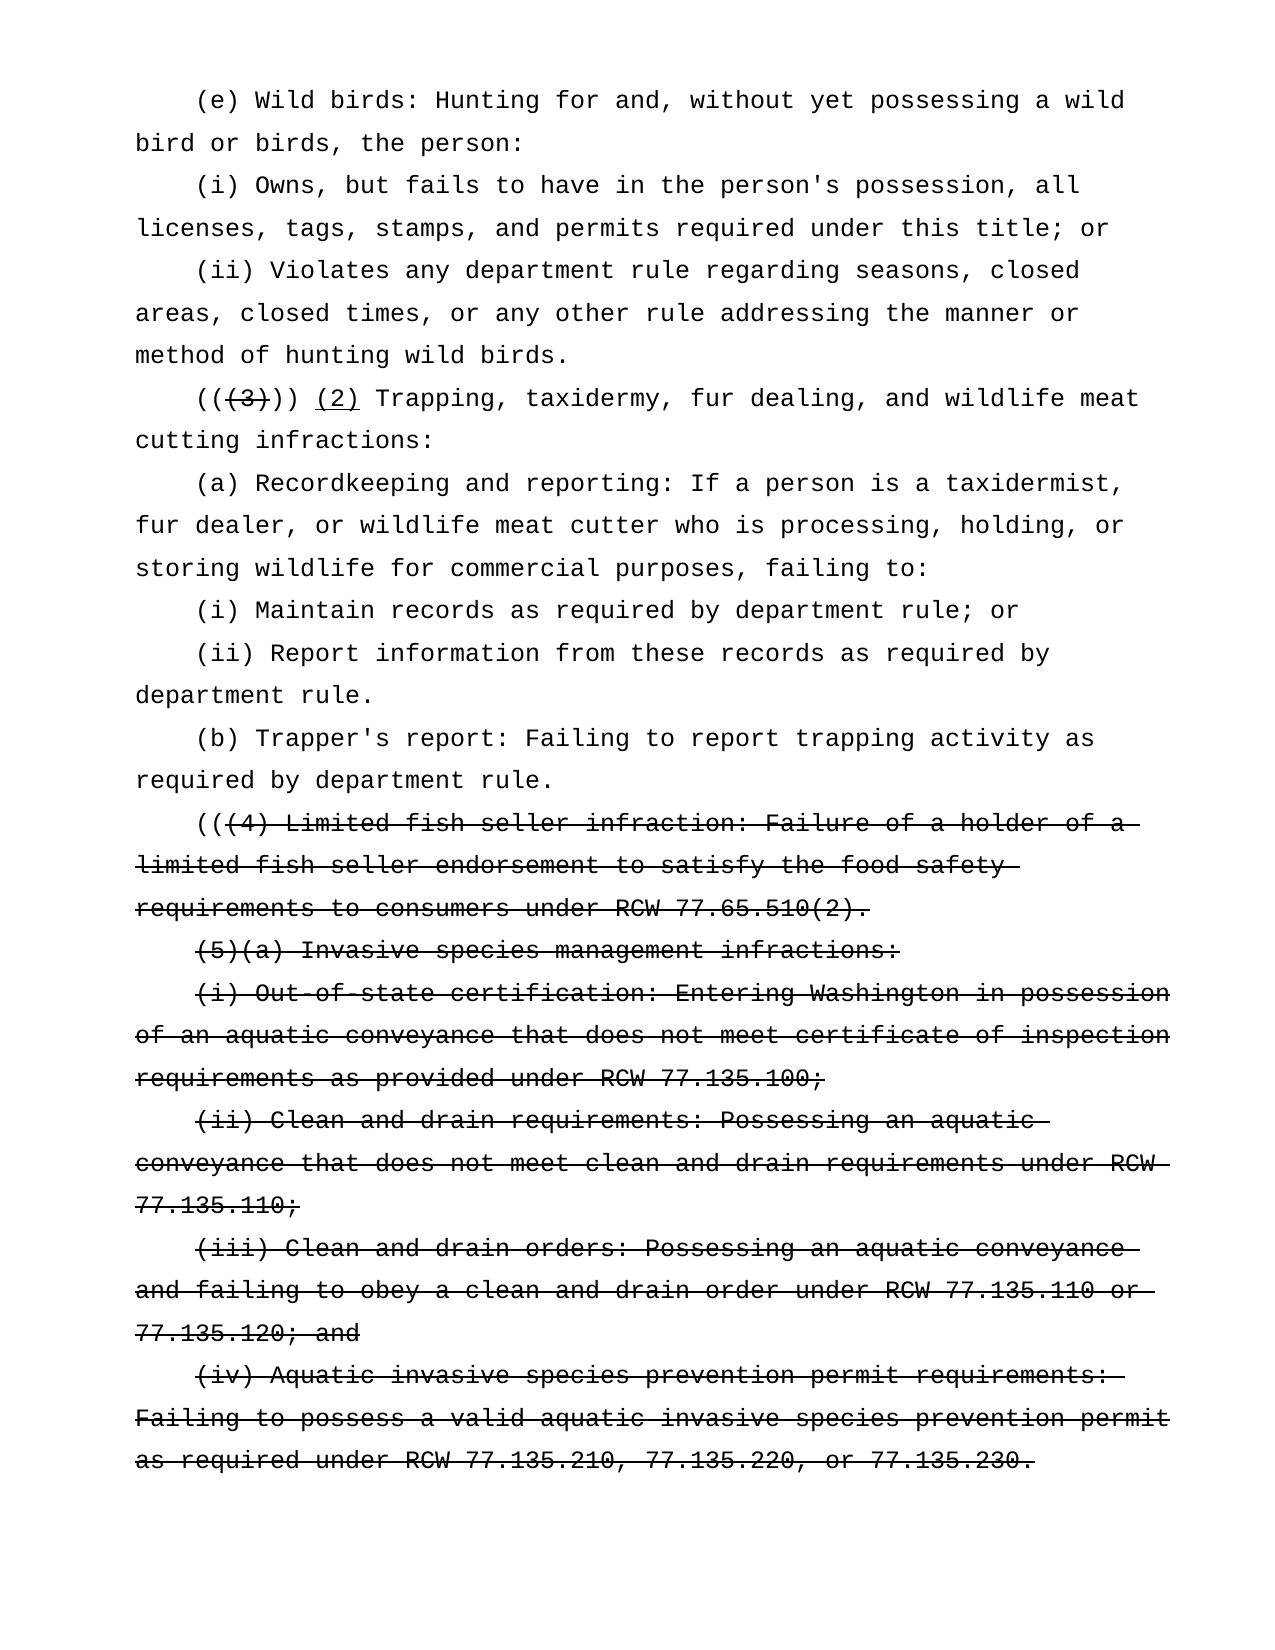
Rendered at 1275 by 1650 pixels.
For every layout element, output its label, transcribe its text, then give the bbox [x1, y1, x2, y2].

text (iii) Clean and drain orders: Possessing an aquatic conveyance and failing to obey a clean and drain order under RCW 77.135.110 or 77.135.120; and [135, 1222, 1170, 1350]
text (a) Recordkeeping and reporting: If a person is a taxidermist, fur dealer, or wildlife meat cutter who is processing, holding, or storing wildlife for commercial purposes, failing to: [135, 457, 1170, 585]
text (5)(a) Invasive species management infractions: [135, 925, 1170, 967]
text (ii) Violates any department rule regarding seasons, closed areas, closed times, or any other rule addressing the manner or method of hunting wild birds. [135, 245, 1170, 372]
text (i) Out-of-state certification: Entering Washington in possession of an aquatic conveyance that does not meet certificate of inspection requirements as provided under RCW 77.135.100; [135, 967, 1170, 1036]
text (ii) Clean and drain requirements: Possessing an aquatic conveyance that does not meet clean and drain requirements under RCW 77.135.110; [135, 1166, 1170, 1222]
text (ii) Report information from these records as required by department rule. [135, 627, 1170, 712]
text (e) Wild birds: Hunting for and, without yet possessing a wild bird or birds, the person: [135, 75, 1170, 160]
text (ii) Clean and drain requirements: Possessing an aquatic conveyance that does not meet clean and drain requirements under RCW 77.135.110; [135, 1095, 1170, 1164]
text (((4) Limited fish seller infraction: Failure of a holder of a limited fish seller endorsement to satisfy the food safety requirements to consumers under RCW 77.65.510(2). [135, 797, 1170, 925]
text (i) Maintain records as required by department rule; or [135, 585, 1170, 627]
text (b) Trapper's report: Failing to report trapping activity as required by department rule. [135, 712, 1170, 797]
text (i) Owns, but fails to have in the person's possession, all licenses, tags, stamps, and permits required under this title; or [135, 160, 1170, 245]
text (iv) Aquatic invasive species prevention permit requirements: Failing to possess a valid aquatic invasive species prevention permit as required under RCW 77.135.210, 77.135.220, or 77.135.230. [135, 1350, 1170, 1419]
text (i) Out-of-state certification: Entering Washington in possession of an aquatic conveyance that does not meet certificate of inspection requirements as provided under RCW 77.135.100; [135, 1038, 1170, 1095]
text (iv) Aquatic invasive species prevention permit requirements: Failing to possess a valid aquatic invasive species prevention permit as required under RCW 77.135.210, 77.135.220, or 77.135.230. [135, 1421, 1170, 1477]
text (((3))) (2) Trapping, taxidermy, fur dealing, and wildlife meat cutting infractions: [135, 372, 1170, 457]
